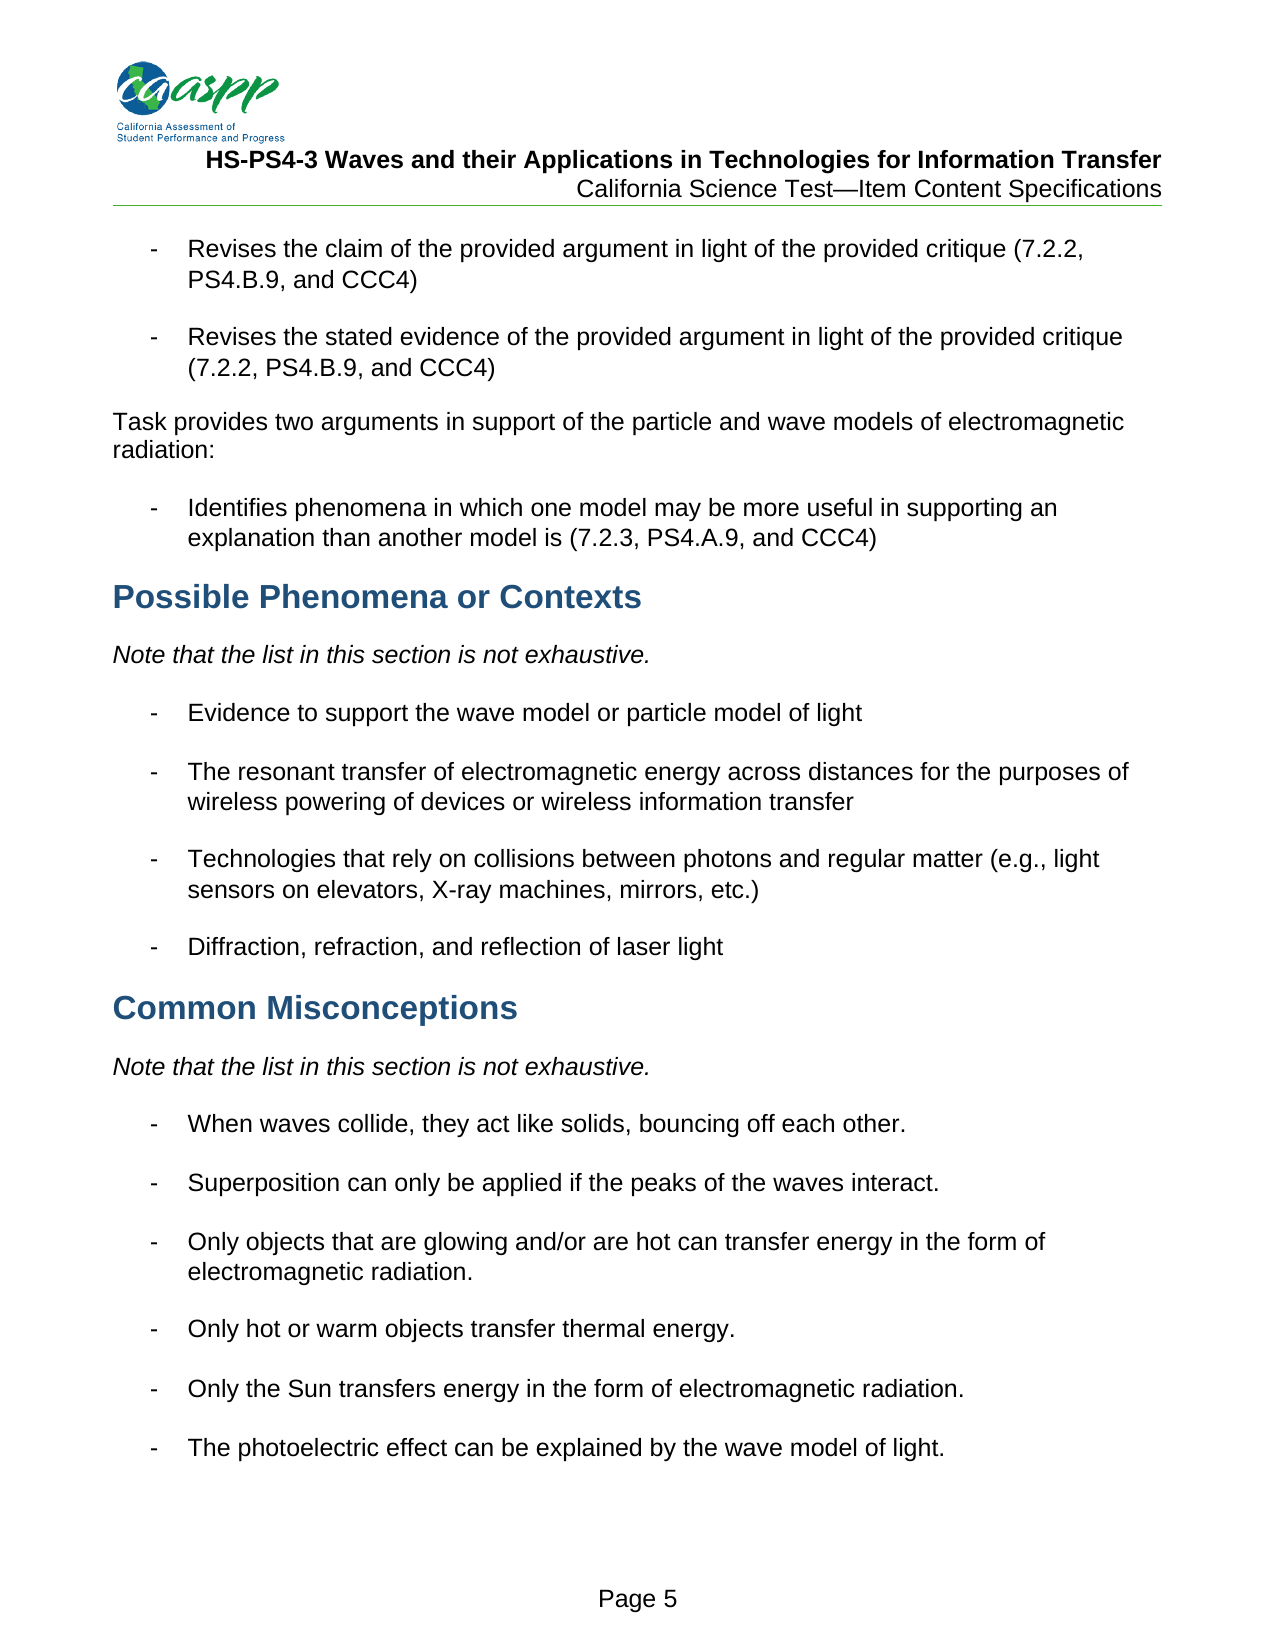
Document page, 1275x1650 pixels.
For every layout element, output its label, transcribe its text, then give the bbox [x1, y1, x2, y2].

text Revises the claim of the provided argument in light of the provided critique (7.2.2, PS4.B.9, and CCC4) [150, 231, 1162, 294]
text Only hot or warm objects transfer thermal energy. [150, 1311, 1162, 1345]
text Only the Sun transfers energy in the form of electromagnetic radiation. [150, 1370, 1162, 1404]
text Note that the list in this section is not exhaustive. [112, 1051, 1162, 1080]
text Note that the list in this section is not exhaustive. [112, 641, 1162, 669]
text Revises the stated evidence of the provided argument in light of the provided critique (7.2.2, PS4.B.9, and CCC4) [150, 319, 1162, 382]
text The resonant transfer of electromagnetic energy across distances for the purposes of wireless powering of devices or wireless information transfer [150, 753, 1162, 816]
text Task provides two arguments in support of the particle and wave models of electromagnetic radiation: [112, 407, 1162, 464]
text Superposition can only be applied if the peaks of the waves interact. [150, 1164, 1162, 1198]
text Identifies phenomena in which one model may be more useful in supporting an explanation than another model is (7.2.3, PS4.A.9, and CCC4) [150, 489, 1162, 552]
text The photoelectric effect can be explained by the wave model of light. [150, 1429, 1162, 1463]
text When waves collide, they act like solids, bouncing off each other. [150, 1105, 1162, 1139]
subtitle Common Misconceptions [112, 988, 1162, 1026]
picture [112, 60, 287, 146]
text Technologies that rely on collisions between photons and regular matter (e.g., light sensors on elevators, X-ray machines, mirrors, etc.) [150, 841, 1162, 904]
text Diffraction, refraction, and reflection of laser light [150, 929, 1162, 963]
text Evidence to support the wave model or particle model of light [150, 694, 1162, 728]
text Only objects that are glowing and/or are hot can transfer energy in the form of electromagnetic radiation. [150, 1223, 1162, 1286]
subtitle Possible Phenomena or Contexts [112, 577, 1162, 616]
